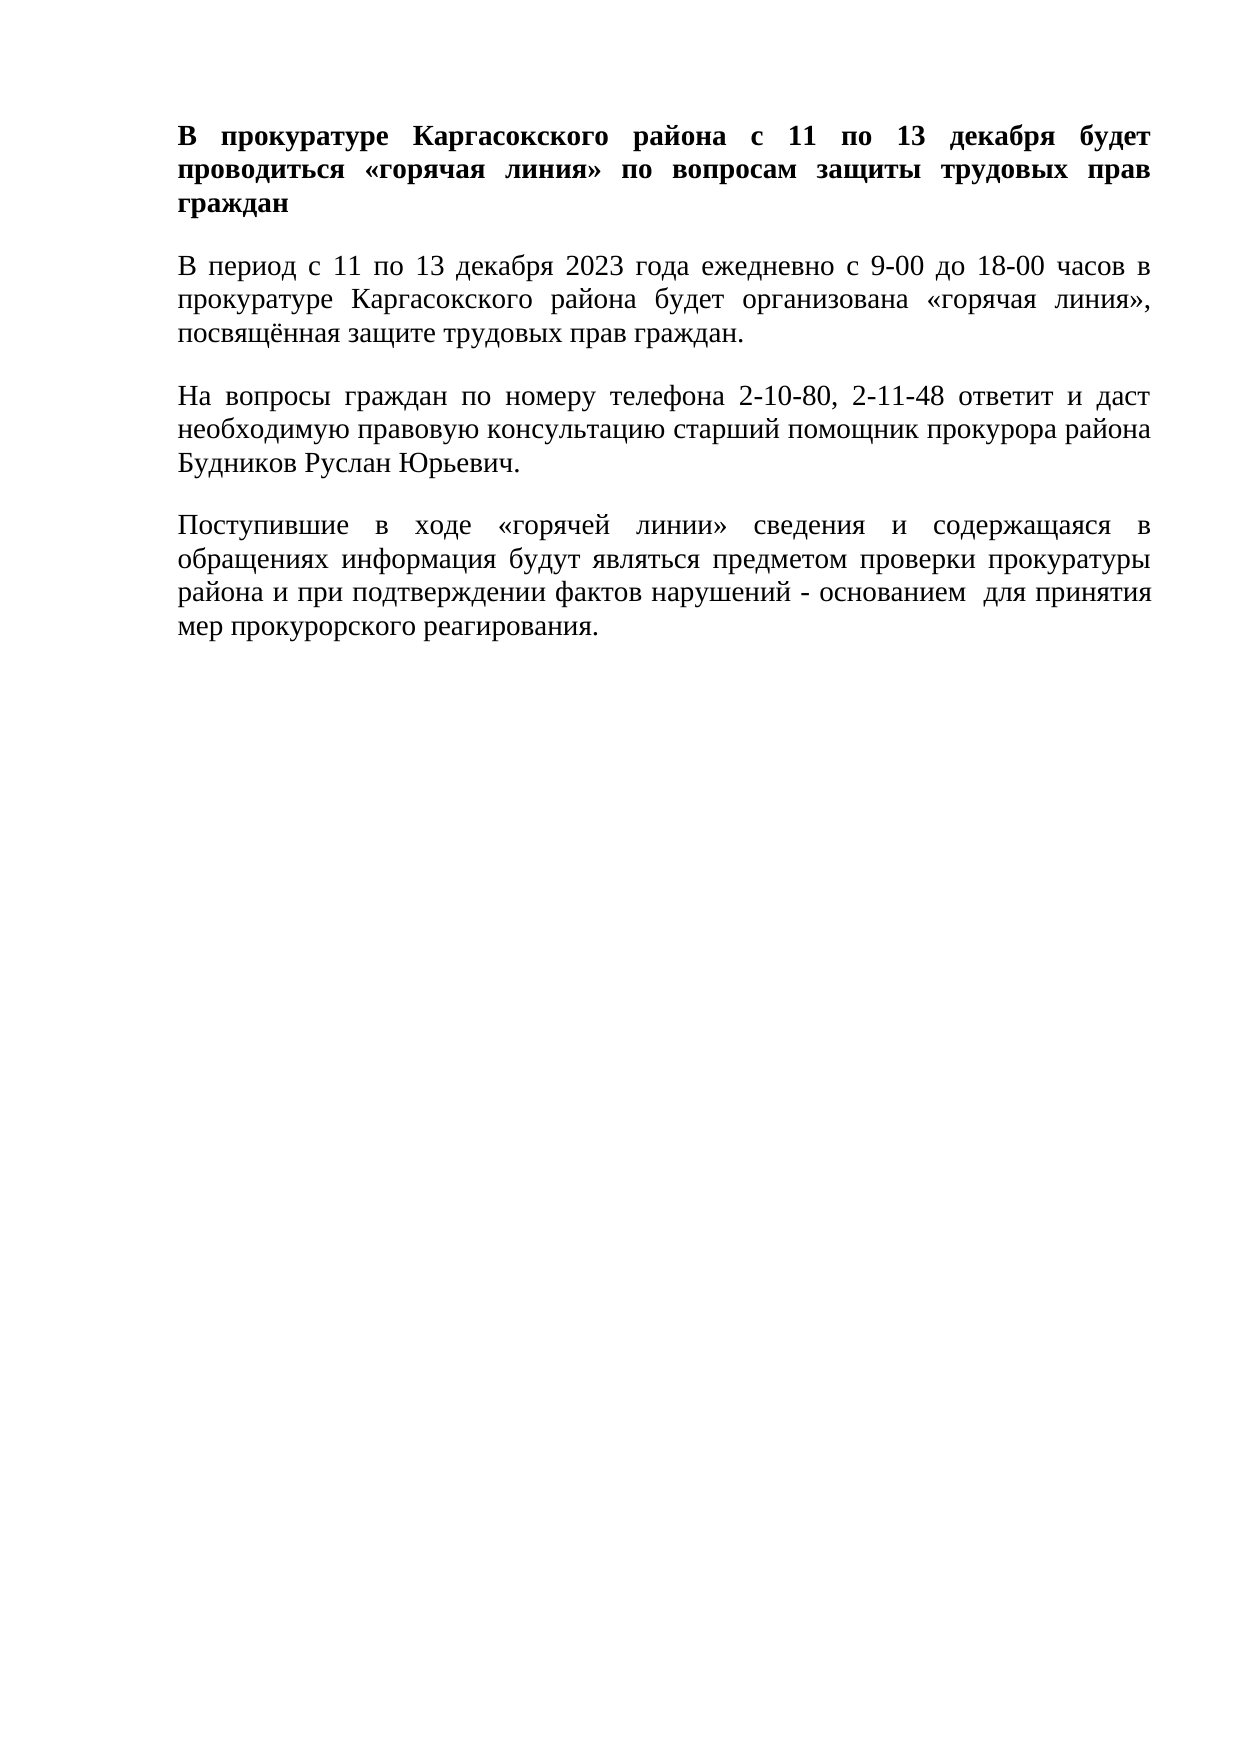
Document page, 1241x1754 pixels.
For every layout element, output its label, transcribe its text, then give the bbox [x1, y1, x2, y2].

text В период с 11 по 13 декабря 2023 года ежедневно с 9-00 до 18-00 часов в прокуратуре Каргасокского района будет организована «горячая линия», посвящённая защите трудовых прав граждан. [177, 248, 1152, 348]
text На вопросы граждан по номеру телефона 2-10-80, 2-11-48 ответит и даст необходимую правовую консультацию старший помощник прокурора района Будников Руслан Юрьевич. [177, 378, 1152, 478]
subtitle В прокуратуре Каргасокского района с 11 по 13 декабря будет проводиться «горячая линия» по вопросам защиты трудовых прав граждан [177, 118, 1152, 219]
text Поступившие в ходе «горячей линии» сведения и содержащаяся в обращениях информация будут являться предметом проверки прокуратуры района и при подтверждении фактов нарушений - основанием для принятия мер прокурорского реагирования. [177, 507, 1152, 642]
